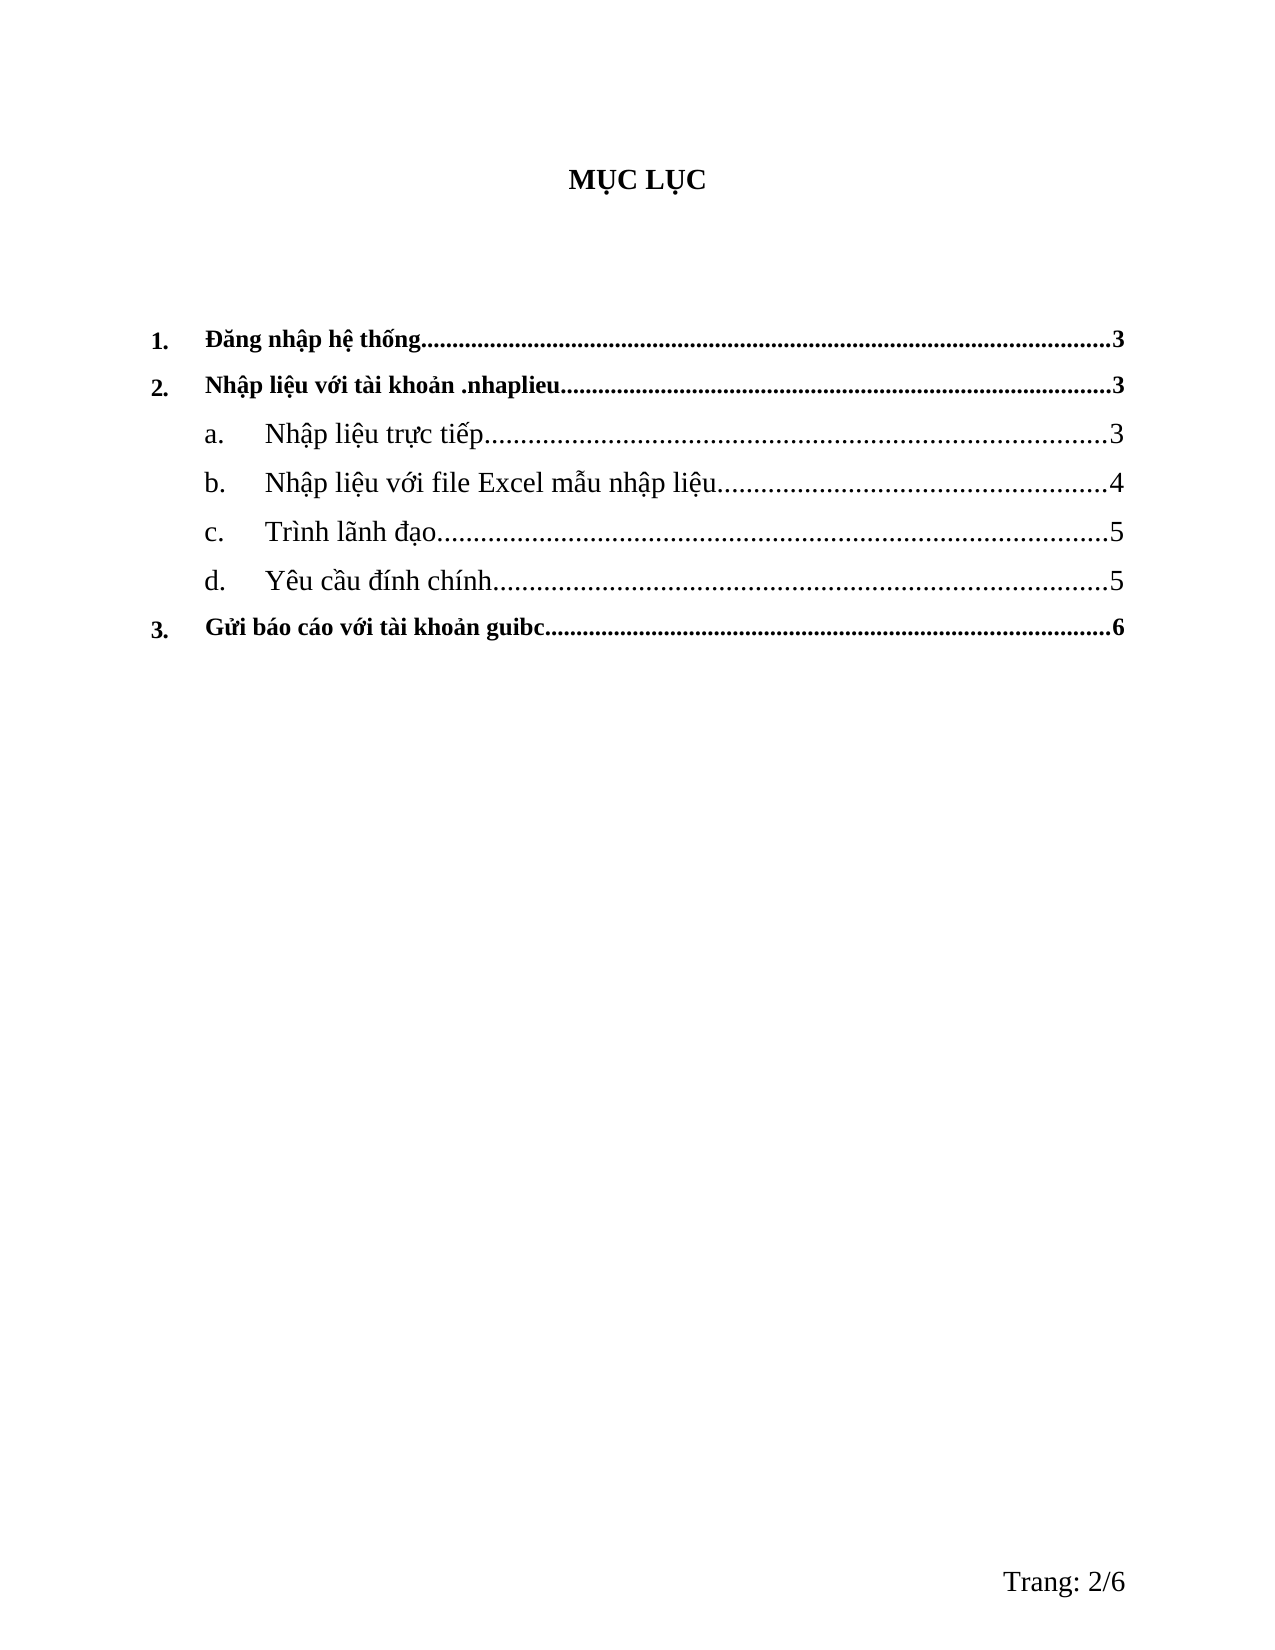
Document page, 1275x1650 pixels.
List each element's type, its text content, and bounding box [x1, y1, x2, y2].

text MỤC LỤC [150, 162, 1125, 196]
